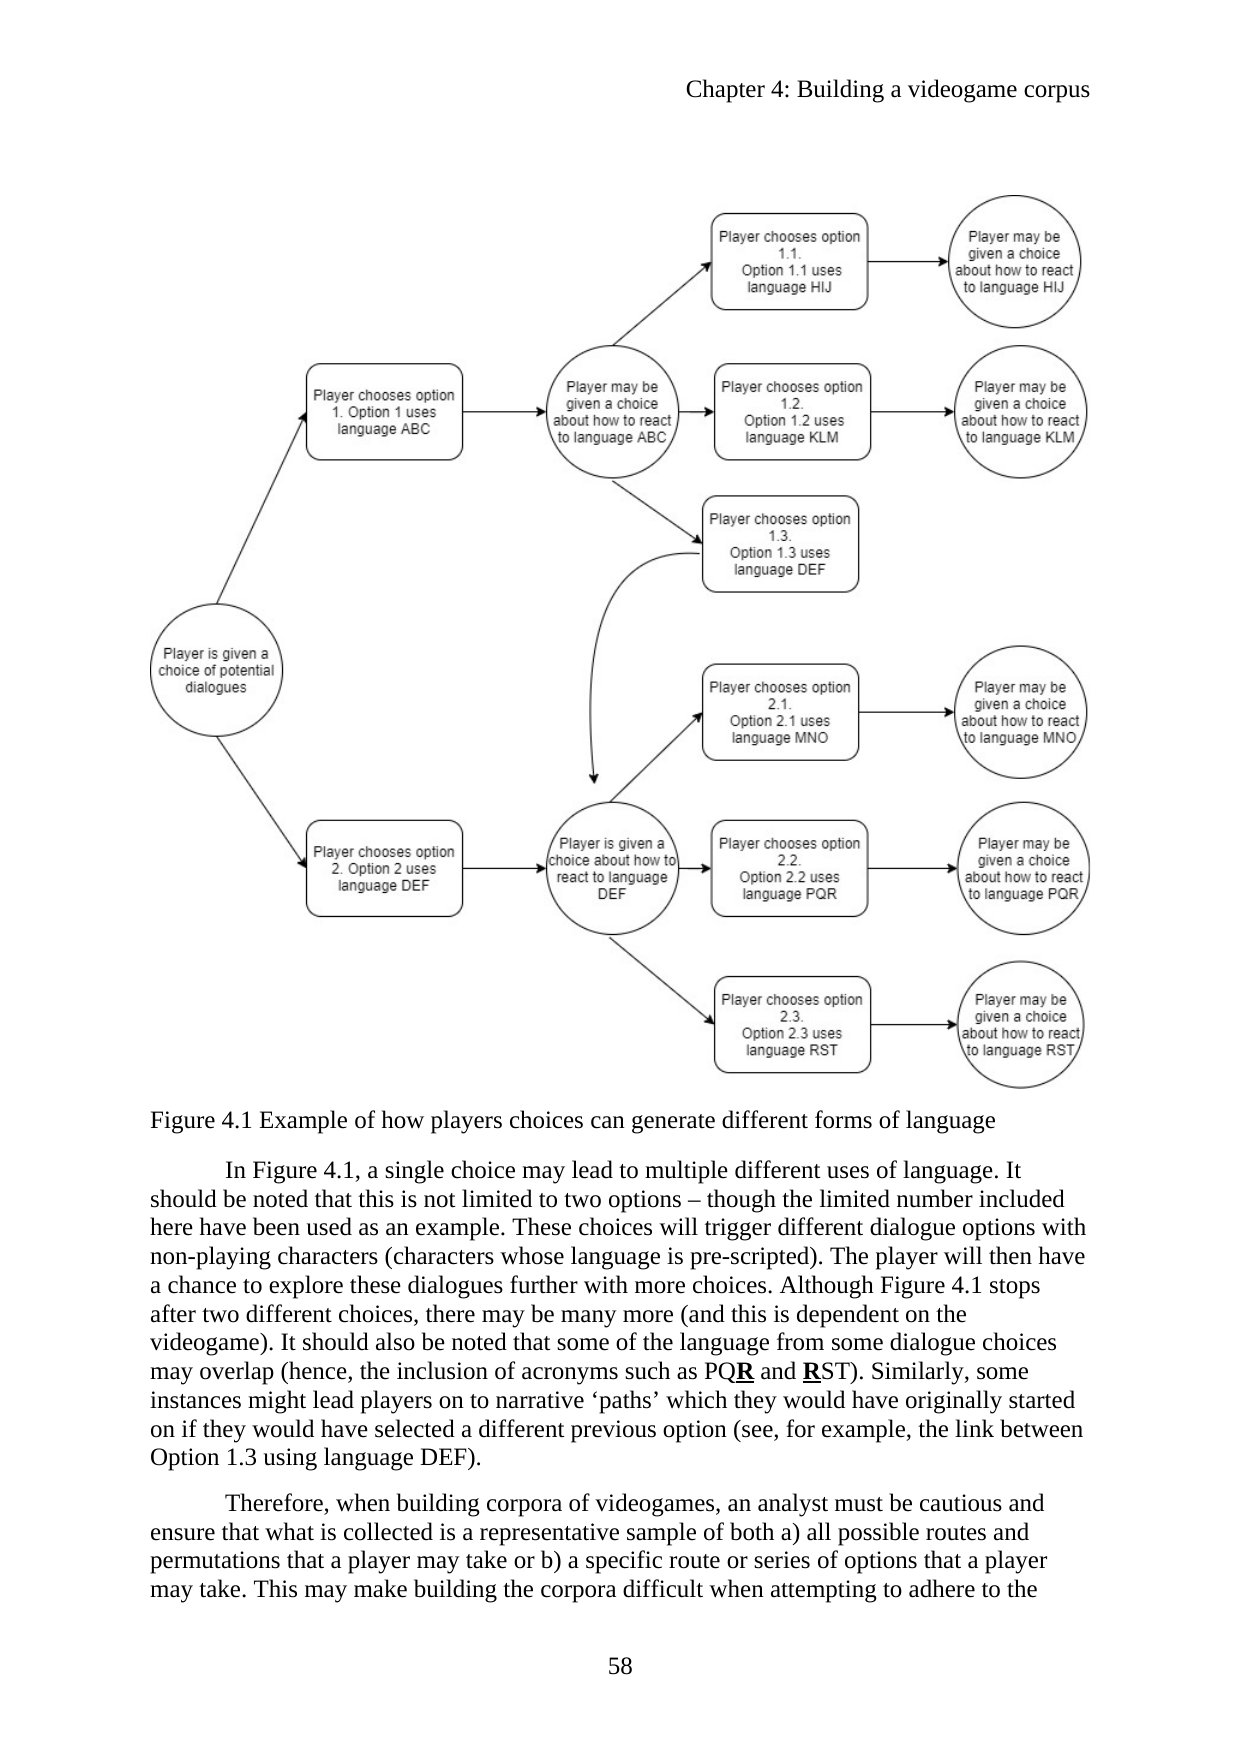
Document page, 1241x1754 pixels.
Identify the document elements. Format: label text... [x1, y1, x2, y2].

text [150, 1488, 1090, 1603]
text In Figure 4.1, a single choice may lead to multiple different uses of language. It should be noted that this is not limited to two options – though the limited number included here have been used as an example. These choices will trigger different dialogue options with non-playing characters (characters whose language is pre-scripted). The player will then have a chance to explore these dialogues further with more choices. Although Figure 4.1 stops after two different choices, there may be many more (and this is dependent on the videogame). It should also be noted that some of the language from some dialogue choices may overlap (hence, the inclusion of acronyms such as PQR and RST). Similarly, some instances might lead players on to narrative ‘paths’ which they would have originally started on if they would have selected a different previous option (see, for example, the link between Option 1.3 using language DEF). [150, 1155, 1090, 1471]
picture [150, 195, 1091, 1089]
text Figure 4.1 Example of how players choices can generate different forms of language [150, 1105, 1090, 1134]
